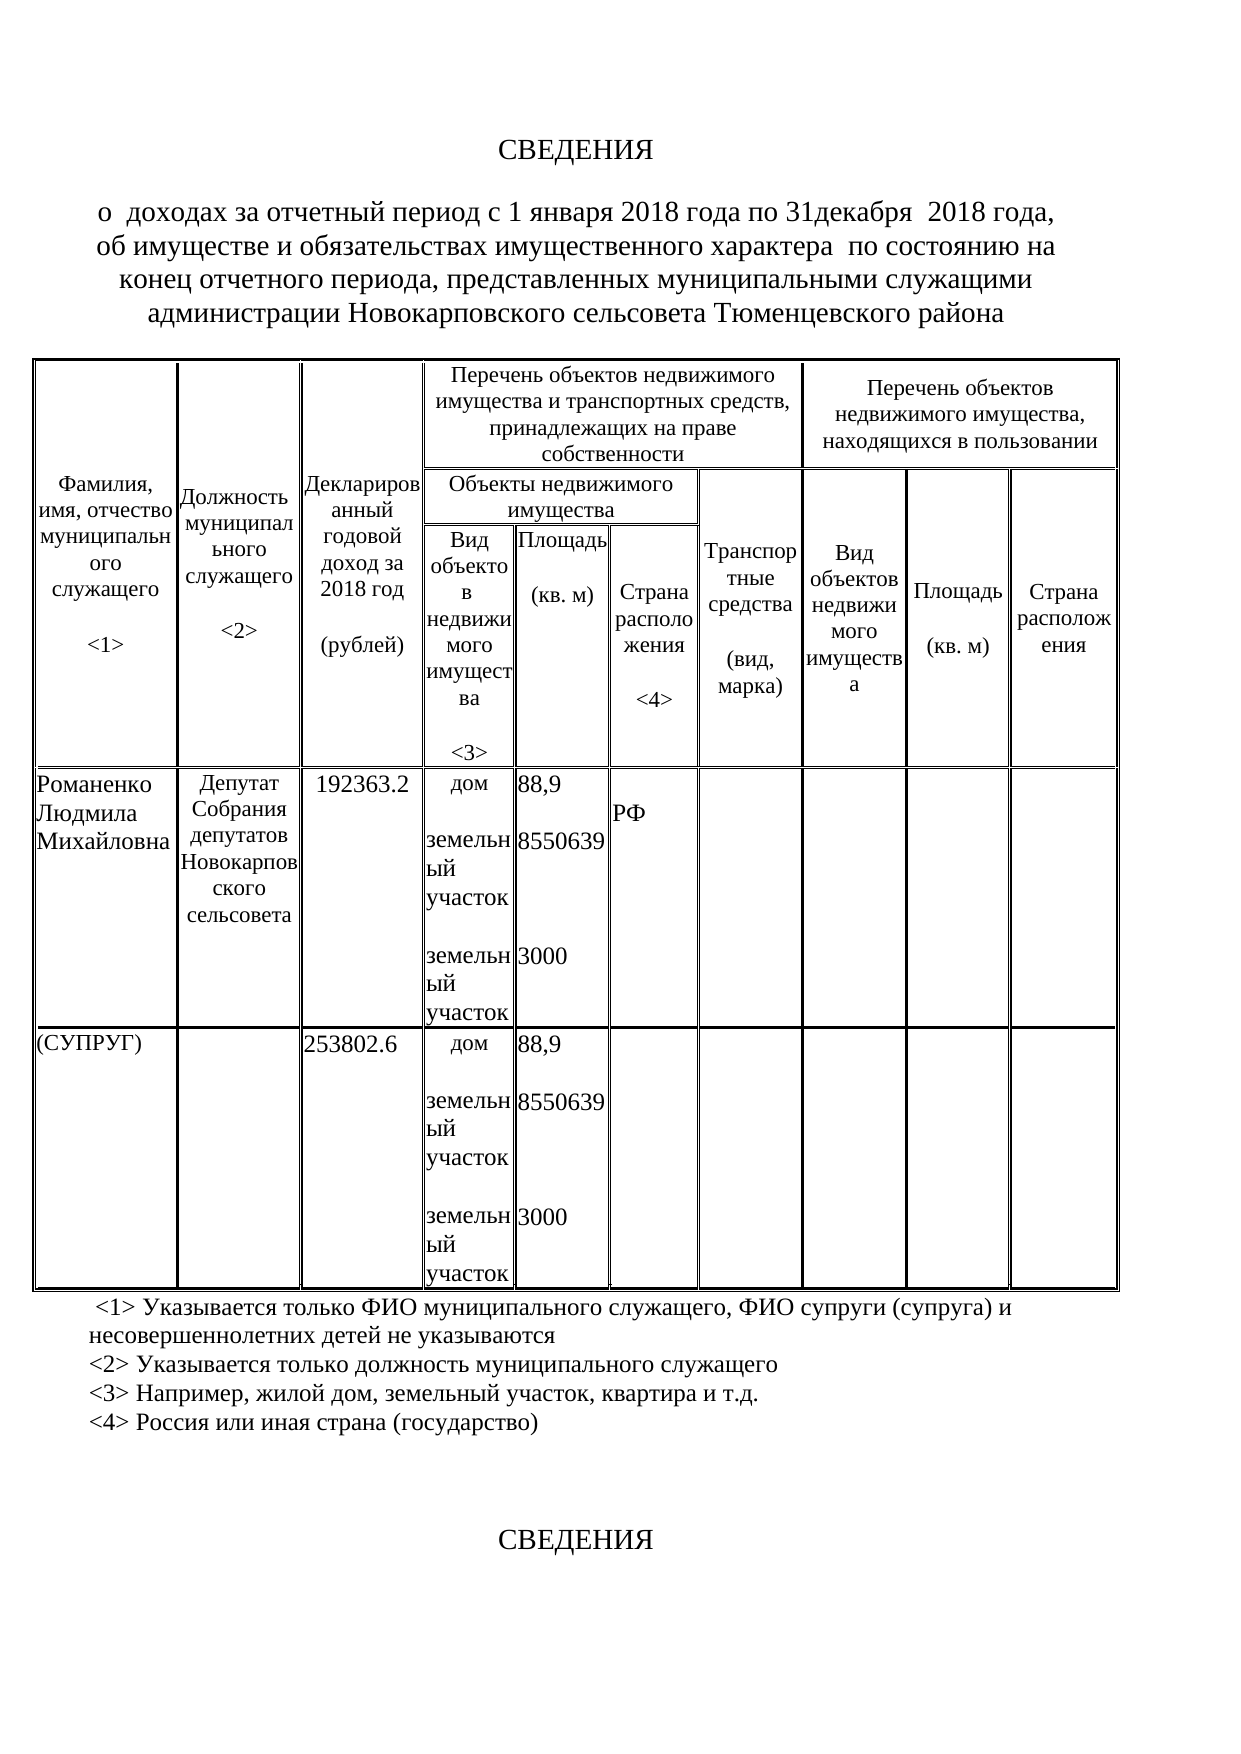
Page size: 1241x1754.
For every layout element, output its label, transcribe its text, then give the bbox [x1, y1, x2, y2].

table_cell [804, 769, 905, 1026]
table_cell [804, 1029, 905, 1286]
text <3> Например, жилой дом, земельный участок, квартира и т.д. [89, 1378, 1063, 1407]
table_header Декларированный годовой доход за 2018 год (рублей) [301, 361, 423, 766]
table_cell дом земельный участок земельный участок [425, 769, 513, 1026]
text о доходах за отчетный период с 1 января 2018 года по 31декабря 2018 года, об имуществе и обязательствах имущественного характера по состоянию на конец отчетного периода, представленных муниципальными служащими администрации Новокарповского сельсовета Тюменцевского района [89, 194, 1063, 329]
table_cell Транспортные средства (вид, марка) [700, 470, 801, 766]
table_cell [908, 769, 1008, 1026]
table_cell Страна расположения [1010, 466, 1117, 766]
table_cell Депутат Собрания депутатов Новокарповского сельсовета [179, 769, 299, 1026]
text <2> Указывается только должность муниципального служащего [89, 1349, 1063, 1378]
table_cell [1012, 1026, 1116, 1286]
table_cell Страна расположения <4> [611, 526, 697, 766]
table_cell Вид объектов недвижимого имущества [804, 470, 905, 766]
table_header Фамилия, имя, отчество муниципального служащего <1> [36, 361, 177, 766]
table_cell Площадь (кв. м) [517, 526, 608, 766]
text <4> Россия или иная страна (государство) [89, 1407, 1063, 1435]
table_cell Романенко Людмила Михайловна [34, 766, 177, 1026]
table_cell [179, 1029, 299, 1286]
table_cell [1010, 766, 1118, 1026]
table_cell Площадь (кв. м) [908, 470, 1008, 766]
table_cell 88,9 8550639 3000 [517, 769, 608, 1026]
text <1> Указывается только ФИО муниципального служащего, ФИО супруги (супруга) и несовершеннолетних детей не указываются [89, 1292, 1063, 1349]
table_header Должность муниципального служащего <2> [177, 360, 301, 766]
table_cell [908, 1029, 1008, 1286]
table_cell [700, 769, 801, 1026]
table_header Перечень объектов недвижимого имущества и транспортных средств, принадлежащих на праве собственности [424, 361, 802, 466]
table_cell дом земельный участок земельный участок [425, 1029, 513, 1286]
table_cell Вид объектов недвижимого имущества <3> [425, 526, 513, 766]
table_cell [700, 1029, 801, 1286]
table_cell 253802.6 [303, 1029, 422, 1286]
table_cell Объекты недвижимого имущества [425, 470, 697, 522]
table_cell (СУПРУГ) [36, 1026, 176, 1286]
table_cell [611, 1029, 697, 1286]
table_header Перечень объектов недвижимого имущества, находящихся в пользовании [802, 361, 1116, 466]
text СВЕДЕНИЯ [89, 1522, 1063, 1556]
table_cell РФ [611, 769, 697, 1026]
table_cell 192363.2 [303, 769, 422, 1026]
table_cell 88,9 8550639 3000 [517, 1029, 608, 1286]
text СВЕДЕНИЯ [89, 132, 1063, 165]
